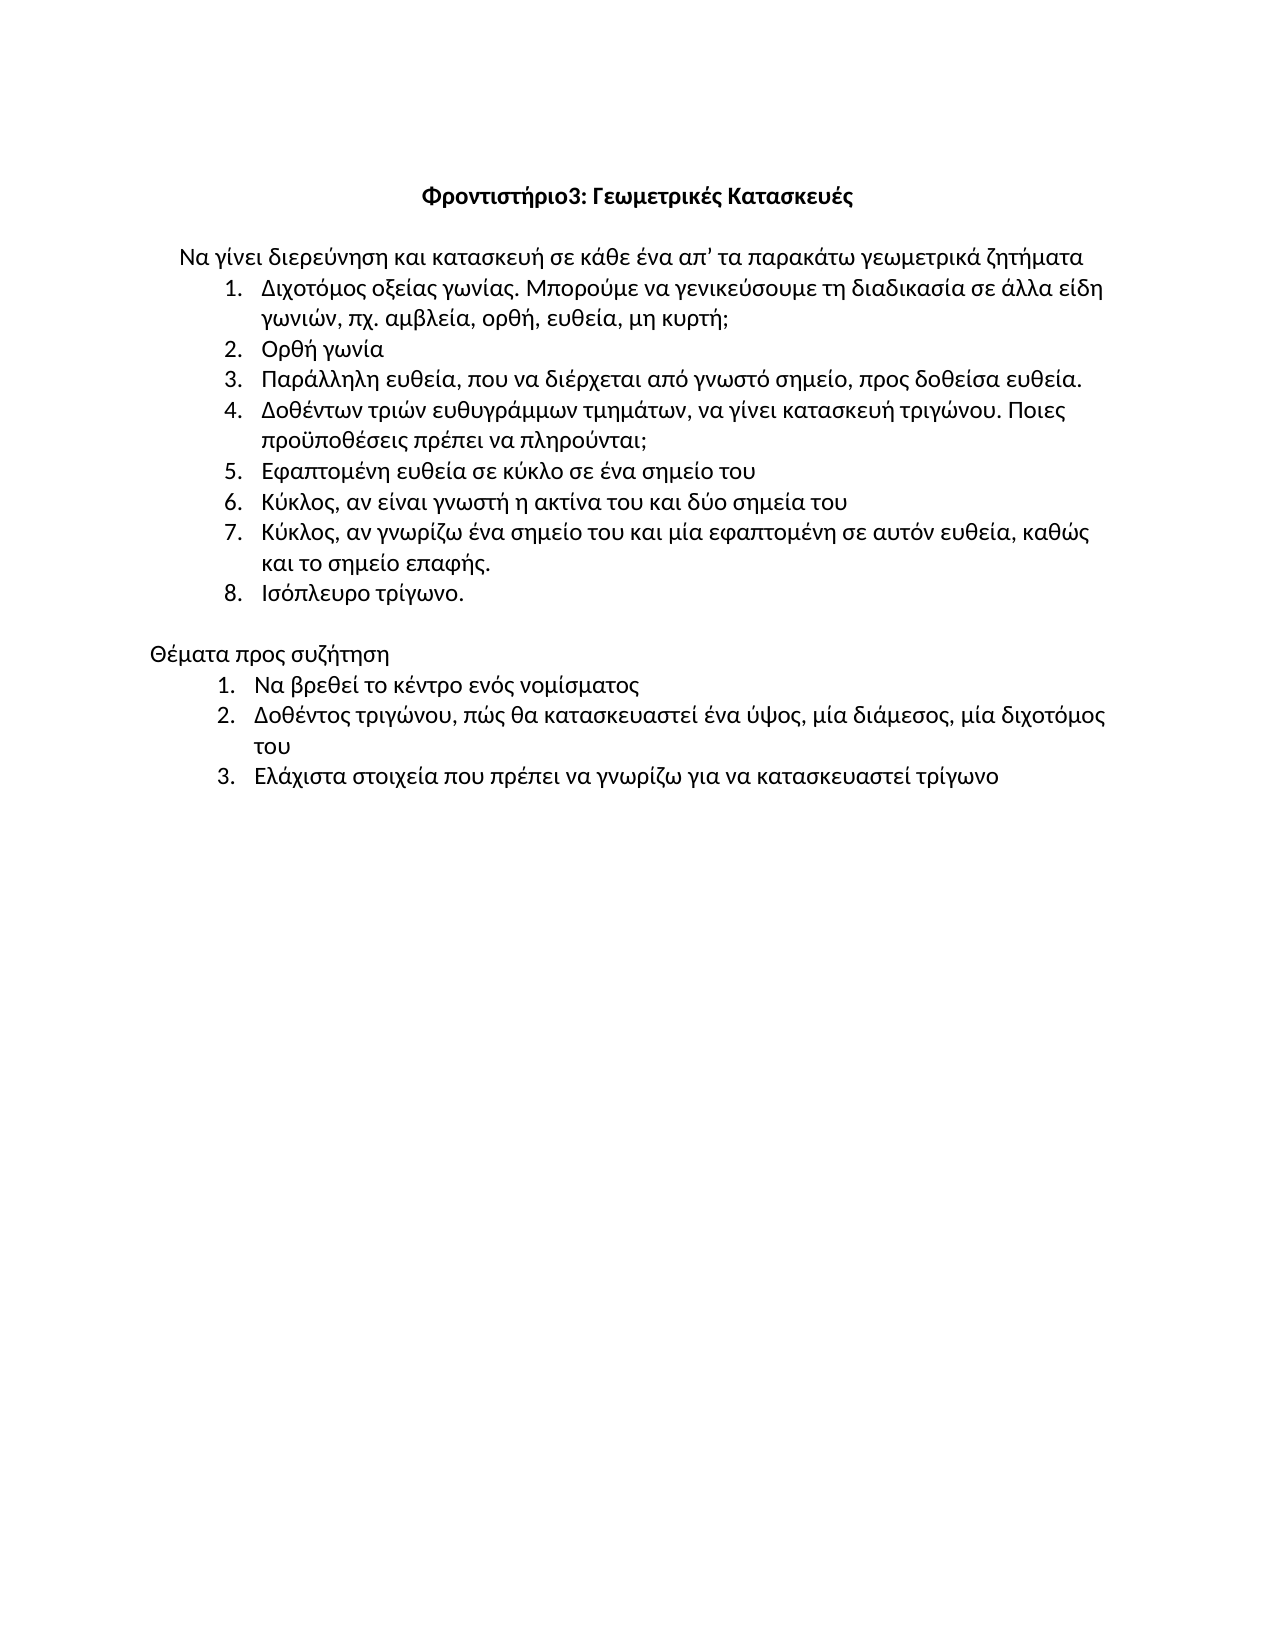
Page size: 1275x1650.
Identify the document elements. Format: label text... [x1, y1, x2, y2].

list Δοθέντων τριών ευθυγράμμων τμημάτων, να γίνει κατασκευή τριγώνου. Ποιες προϋποθέσεις πρέπει να πληρούνται; [224, 394, 1125, 455]
list Κύκλος, αν γνωρίζω ένα σημείο του και μία εφαπτομένη σε αυτόν ευθεία, καθώς και το σημείο επαφής. [224, 516, 1125, 577]
text Να γίνει διερεύνηση και κατασκευή σε κάθε ένα απ’ τα παρακάτω γεωμετρικά ζητήματα [179, 242, 1125, 272]
list Εφαπτομένη ευθεία σε κύκλο σε ένα σημείο του [224, 455, 1125, 486]
list Ορθή γωνία [224, 333, 1125, 364]
list Δοθέντος τριγώνου, πώς θα κατασκευαστεί ένα ύψος, μία διάμεσος, μία διχοτόμος του [217, 699, 1125, 760]
list Διχοτόμος οξείας γωνίας. Μπορούμε να γενικεύσουμε τη διαδικασία σε άλλα είδη γωνιών, πχ. αμβλεία, ορθή, ευθεία, μη κυρτή; [224, 272, 1125, 333]
list Να βρεθεί το κέντρο ενός νομίσματος [217, 669, 1125, 699]
list Κύκλος, αν είναι γνωστή η ακτίνα του και δύο σημεία του [224, 486, 1125, 516]
list Ελάχιστα στοιχεία που πρέπει να γνωρίζω για να κατασκευαστεί τρίγωνο [217, 760, 1125, 791]
list Παράλληλη ευθεία, που να διέρχεται από γνωστό σημείο, προς δοθείσα ευθεία. [224, 364, 1125, 394]
text Φροντιστήριο3: Γεωμετρικές Κατασκευές [150, 181, 1125, 211]
list Ισόπλευρο τρίγωνο. [224, 577, 1125, 608]
text Θέματα προς συζήτηση [150, 638, 1125, 669]
